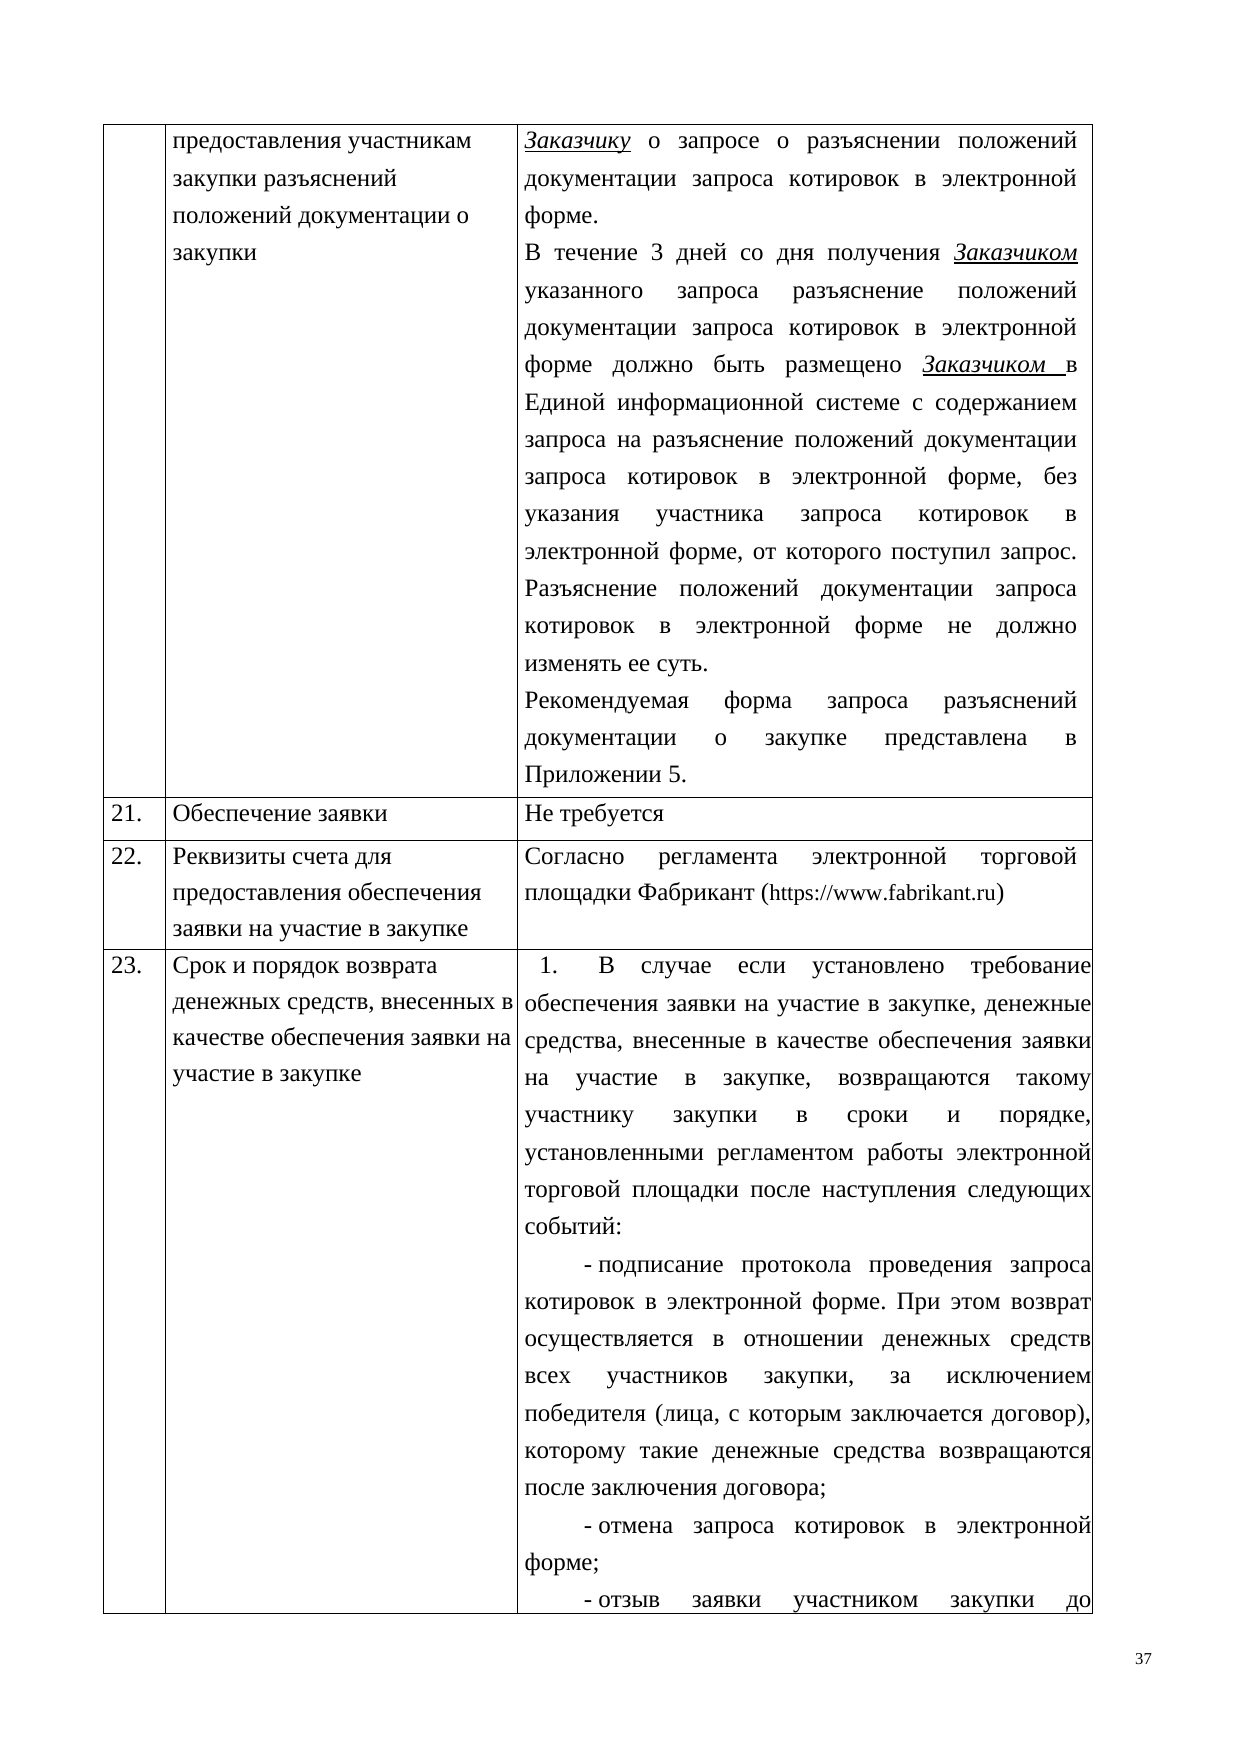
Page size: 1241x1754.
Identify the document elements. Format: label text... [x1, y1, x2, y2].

table_cell [104, 798, 165, 839]
table_cell [104, 841, 165, 949]
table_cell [166, 125, 517, 797]
table_cell Согласно регламента электронной торговой площадки Фабрикант (https://www.fabrikant.ru) [518, 841, 1092, 949]
table_cell Обеспечение заявки [166, 798, 517, 839]
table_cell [518, 950, 1092, 1613]
table_cell Не требуется [518, 798, 1092, 839]
table_cell [104, 125, 165, 797]
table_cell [518, 125, 1092, 797]
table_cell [166, 950, 517, 1613]
table_cell Реквизиты счета для предоставления обеспечения заявки на участие в закупке [166, 841, 517, 949]
table_cell [104, 950, 165, 1613]
